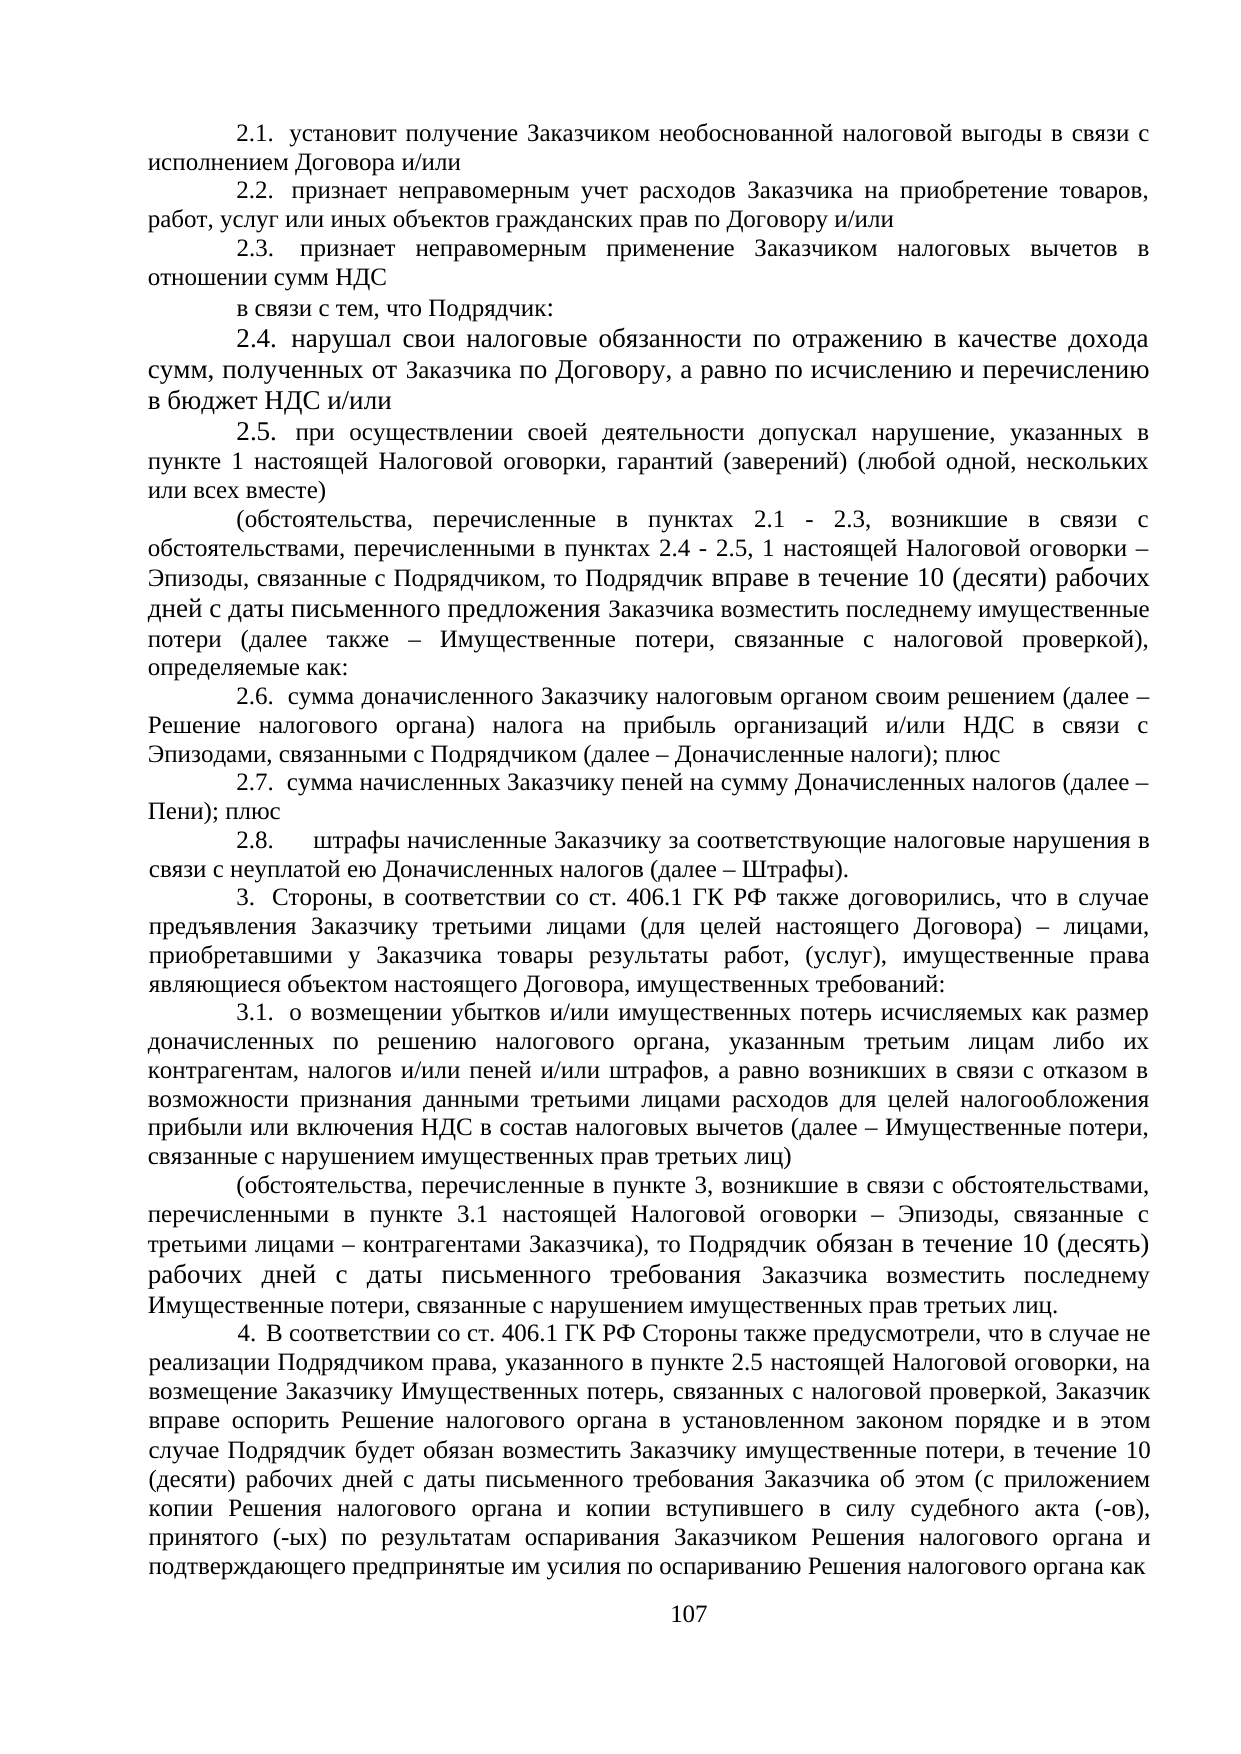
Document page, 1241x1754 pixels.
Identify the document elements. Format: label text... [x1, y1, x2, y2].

text 2.6. сумма доначисленного Заказчику налоговым органом своим решением (далее – Решение налогового органа) налога на прибыль организаций и/или НДС в связи с Эпизодами, связанными с Подрядчиком (далее – Доначисленные налоги); плюс [148, 681, 1150, 767]
text в связи с тем, что Подрядчик: [148, 291, 1150, 322]
text (обстоятельства, перечисленные в пунктах 2.1 - 2.3, возникшие в связи с обстоятельствами, перечисленными в пунктах 2.4 - 2.5, 1 настоящей Налоговой оговорки – Эпизоды, связанные с Подрядчиком, то Подрядчик вправе в течение 10 (десяти) рабочих дней с даты письменного предложения Заказчика возместить последнему имущественные потери (далее также – Имущественные потери, связанные с налоговой проверкой), определяемые как: [148, 504, 1150, 681]
text 2.1. установит получение Заказчиком необоснованной налоговой выгоды в связи с исполнением Договора и/или [148, 118, 1150, 176]
text 4. В соответствии со ст. 406.1 ГК РФ Стороны также предусмотрели, что в случае не реализации Подрядчиком права, указанного в пункте 2.5 настоящей Налоговой оговорки, на возмещение Заказчику Имущественных потерь, связанных с налоговой проверкой, Заказчик вправе оспорить Решение налогового органа в установленном законом порядке и в этом случае Подрядчик будет обязан возместить Заказчику имущественные потери, в течение 10 (десяти) рабочих дней с даты письменного требования Заказчика об этом (с приложением копии Решения налогового органа и копии вступившего в силу судебного акта (-ов), принятого (-ых) по результатам оспаривания Заказчиком Решения налогового органа и подтверждающего предпринятые им усилия по оспариванию Решения налогового органа как [148, 1318, 1152, 1579]
text 2.2. признает неправомерным учет расходов Заказчика на приобретение товаров, работ, услуг или иных объектов гражданских прав по Договору и/или [148, 176, 1150, 233]
text 2.4. нарушал свои налоговые обязанности по отражению в качестве дохода сумм, полученных от Заказчика по Договору, а равно по исчислению и перечислению в бюджет НДС и/или [148, 322, 1150, 415]
text 2.5. при осуществлении своей деятельности допускал нарушение, указанных в пункте 1 настоящей Налоговой оговорки, гарантий (заверений) (любой одной, нескольких или всех вместе) [148, 415, 1150, 504]
text 2.8. штрафы начисленные Заказчику за соответствующие налоговые нарушения в связи с неуплатой ею Доначисленных налогов (далее – Штрафы). [149, 825, 1151, 882]
text 3. Стороны, в соответствии со ст. 406.1 ГК РФ также договорились, что в случае предъявления Заказчику третьими лицами (для целей настоящего Договора) – лицами, приобретавшими у Заказчика товары результаты работ, (услуг), имущественные права являющиеся объектом настоящего Договора, имущественных требований: [149, 882, 1151, 997]
text 2.3. признает неправомерным применение Заказчиком налоговых вычетов в отношении сумм НДС [148, 233, 1150, 291]
text (обстоятельства, перечисленные в пункте 3, возникшие в связи с обстоятельствами, перечисленными в пункте 3.1 настоящей Налоговой оговорки – Эпизоды, связанные с третьими лицами – контрагентами Заказчика), то Подрядчик обязан в течение 10 (десять) рабочих дней с даты письменного требования Заказчика возместить последнему Имущественные потери, связанные с нарушением имущественных прав третьих лиц. [148, 1170, 1150, 1318]
text 3.1. о возмещении убытков и/или имущественных потерь исчисляемых как размер доначисленных по решению налогового органа, указанным третьим лицам либо их контрагентам, налогов и/или пеней и/или штрафов, а равно возникших в связи с отказом в возможности признания данными третьими лицами расходов для целей налогообложения прибыли или включения НДС в состав налоговых вычетов (далее – Имущественные потери, связанные с нарушением имущественных прав третьих лиц) [148, 997, 1150, 1170]
text 2.7. сумма начисленных Заказчику пеней на сумму Доначисленных налогов (далее – Пени); плюс [148, 767, 1150, 825]
